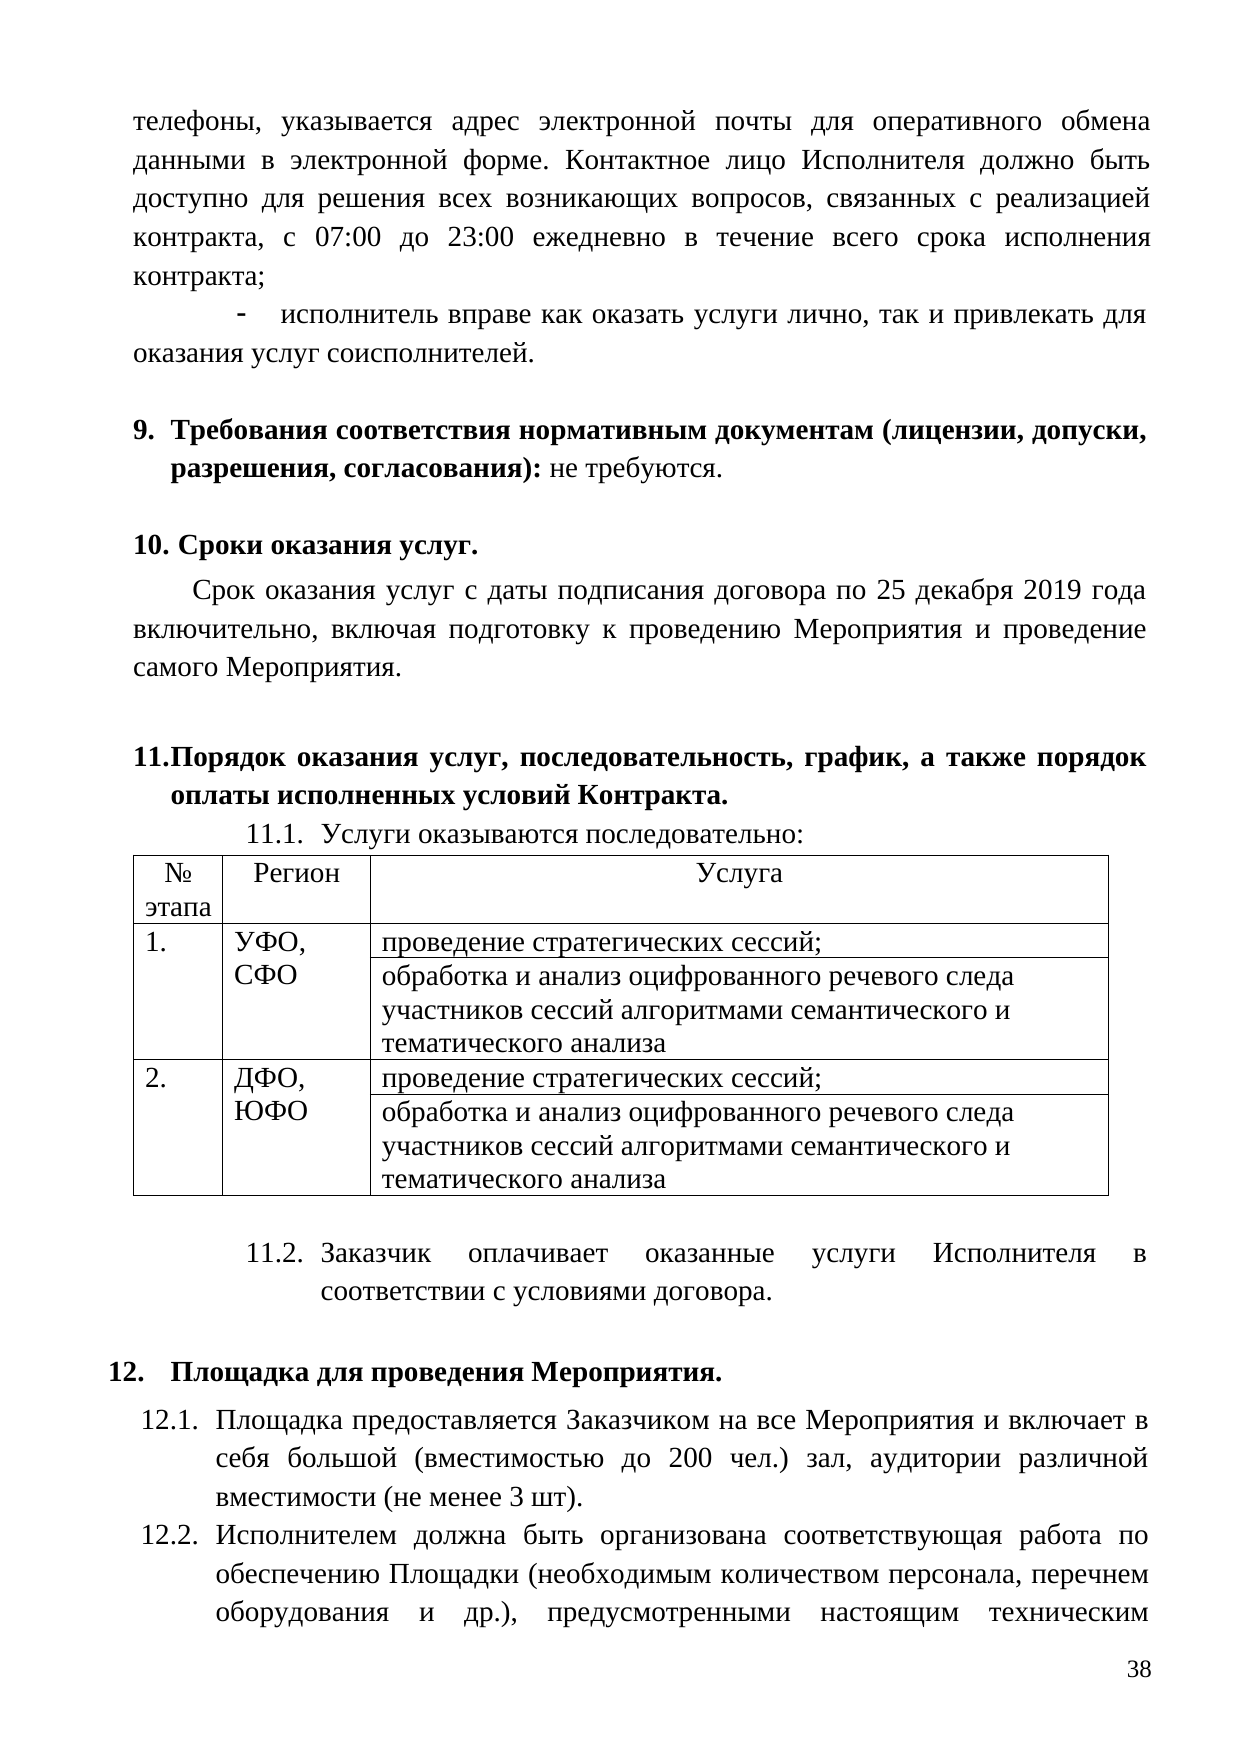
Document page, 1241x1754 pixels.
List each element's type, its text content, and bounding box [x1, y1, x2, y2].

list Услуги оказываются последовательно: [245, 816, 1152, 849]
list Порядок оказания услуг, последовательность, график, а также порядок оплаты исполненных условий Контракта. [133, 739, 1147, 811]
table_header № этапа [134, 856, 222, 923]
table_cell ДФО, ЮФО [223, 1060, 370, 1195]
table_header Регион [223, 856, 370, 923]
table_header Услуга [371, 856, 1108, 923]
table_cell обработка и анализ оцифрованного речевого следа участников сессий алгоритмами семантического и тематического анализа [371, 958, 1108, 1059]
table_cell проведение стратегических сессий; [371, 924, 1108, 957]
list Заказчик оплачивает оказанные услуги Исполнителя в соответствии с условиями договора. [245, 1235, 1147, 1307]
list Сроки оказания услуг. [133, 527, 1147, 561]
list Площадка для проведения Мероприятия. [108, 1354, 1152, 1387]
list Требования соответствия нормативным документам (лицензии, допуски, разрешения, согласования): не требуются. [133, 412, 1147, 484]
list исполнитель вправе как оказать услуги лично, так и привлекать для оказания услуг соисполнителей. [133, 296, 1147, 368]
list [140, 1517, 1149, 1628]
table_cell УФО, СФО [223, 924, 370, 1059]
table_cell 1. [134, 924, 222, 1059]
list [133, 103, 1152, 291]
text Срок оказания услуг с даты подписания договора по 25 декабря 2019 года включительно, включая подготовку к проведению Мероприятия и проведение самого Мероприятия. [133, 572, 1147, 683]
table_cell обработка и анализ оцифрованного речевого следа участников сессий алгоритмами семантического и тематического анализа [371, 1095, 1108, 1195]
table_cell 2. [134, 1060, 222, 1195]
list Площадка предоставляется Заказчиком на все Мероприятия и включает в себя большой (вместимостью до 200 чел.) зал, аудитории различной вместимости (не менее 3 шт). [140, 1402, 1149, 1512]
table_cell проведение стратегических сессий; [371, 1060, 1108, 1093]
